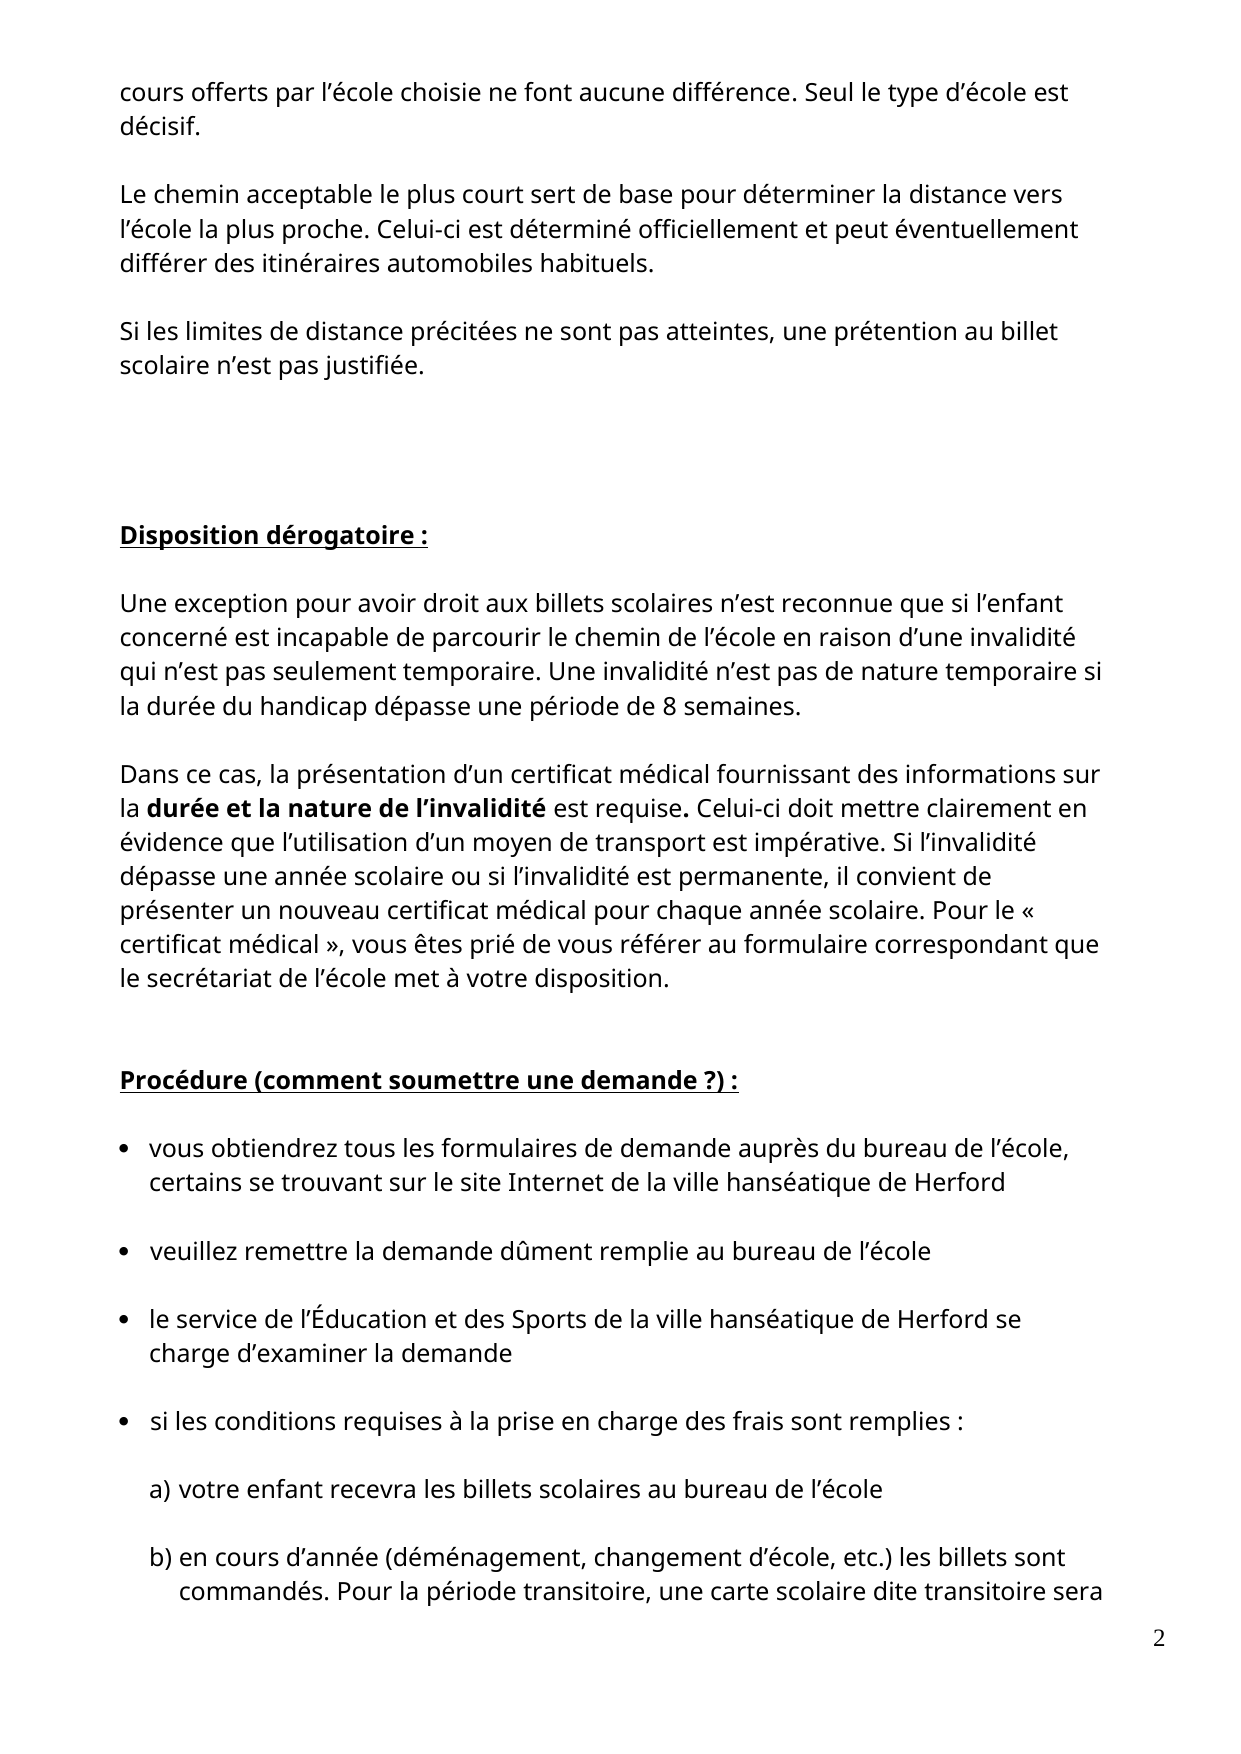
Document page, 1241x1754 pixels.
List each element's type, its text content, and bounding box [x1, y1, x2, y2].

list si les conditions requises à la prise en charge des frais sont remplies : [119, 1403, 1108, 1437]
text Le chemin acceptable le plus court sert de base pour déterminer la distance vers l’école la plus proche. Celui-ci est déterminé officiellement et peut éventuellement différer des itinéraires automobiles habituels. [119, 177, 1109, 279]
text Une exception pour avoir droit aux billets scolaires n’est reconnue que si l’enfant concerné est incapable de parcourir le chemin de l’école en raison d’une invalidité qui n’est pas seulement temporaire. Une invalidité n’est pas de nature temporaire si la durée du handicap dépasse une période de 8 semaines. [119, 586, 1109, 722]
list le service de l’Éducation et des Sports de la ville hanséatique de Herford se charge d’examiner la demande [119, 1301, 1108, 1369]
text Procédure (comment soumettre une demande ?) : [119, 1063, 1108, 1097]
text Dans ce cas, la présentation d’un certificat médical fournissant des informations sur la durée et la nature de l’invalidité est requise. Celui-ci doit mettre clairement en évidence que l’utilisation d’un moyen de transport est impérative. Si l’invalidité dépasse une année scolaire ou si l’invalidité est permanente, il convient de présenter un nouveau certificat médical pour chaque année scolaire. Pour le « certificat médical », vous êtes prié de vous référer au formulaire correspondant que le secrétariat de l’école met à votre disposition. [119, 756, 1109, 995]
list veuillez remettre la demande dûment remplie au bureau de l’école [119, 1233, 1108, 1267]
text Disposition dérogatoire : [119, 518, 1109, 552]
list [149, 1540, 1109, 1608]
list votre enfant recevra les billets scolaires au bureau de l’école [149, 1472, 1108, 1506]
list vous obtiendrez tous les formulaires de demande auprès du bureau de l’école, certains se trouvant sur le site Internet de la ville hanséatique de Herford [119, 1131, 1108, 1199]
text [119, 75, 1109, 143]
text Si les limites de distance précitées ne sont pas atteintes, une prétention au billet scolaire n’est pas justifiée. [119, 313, 1109, 382]
